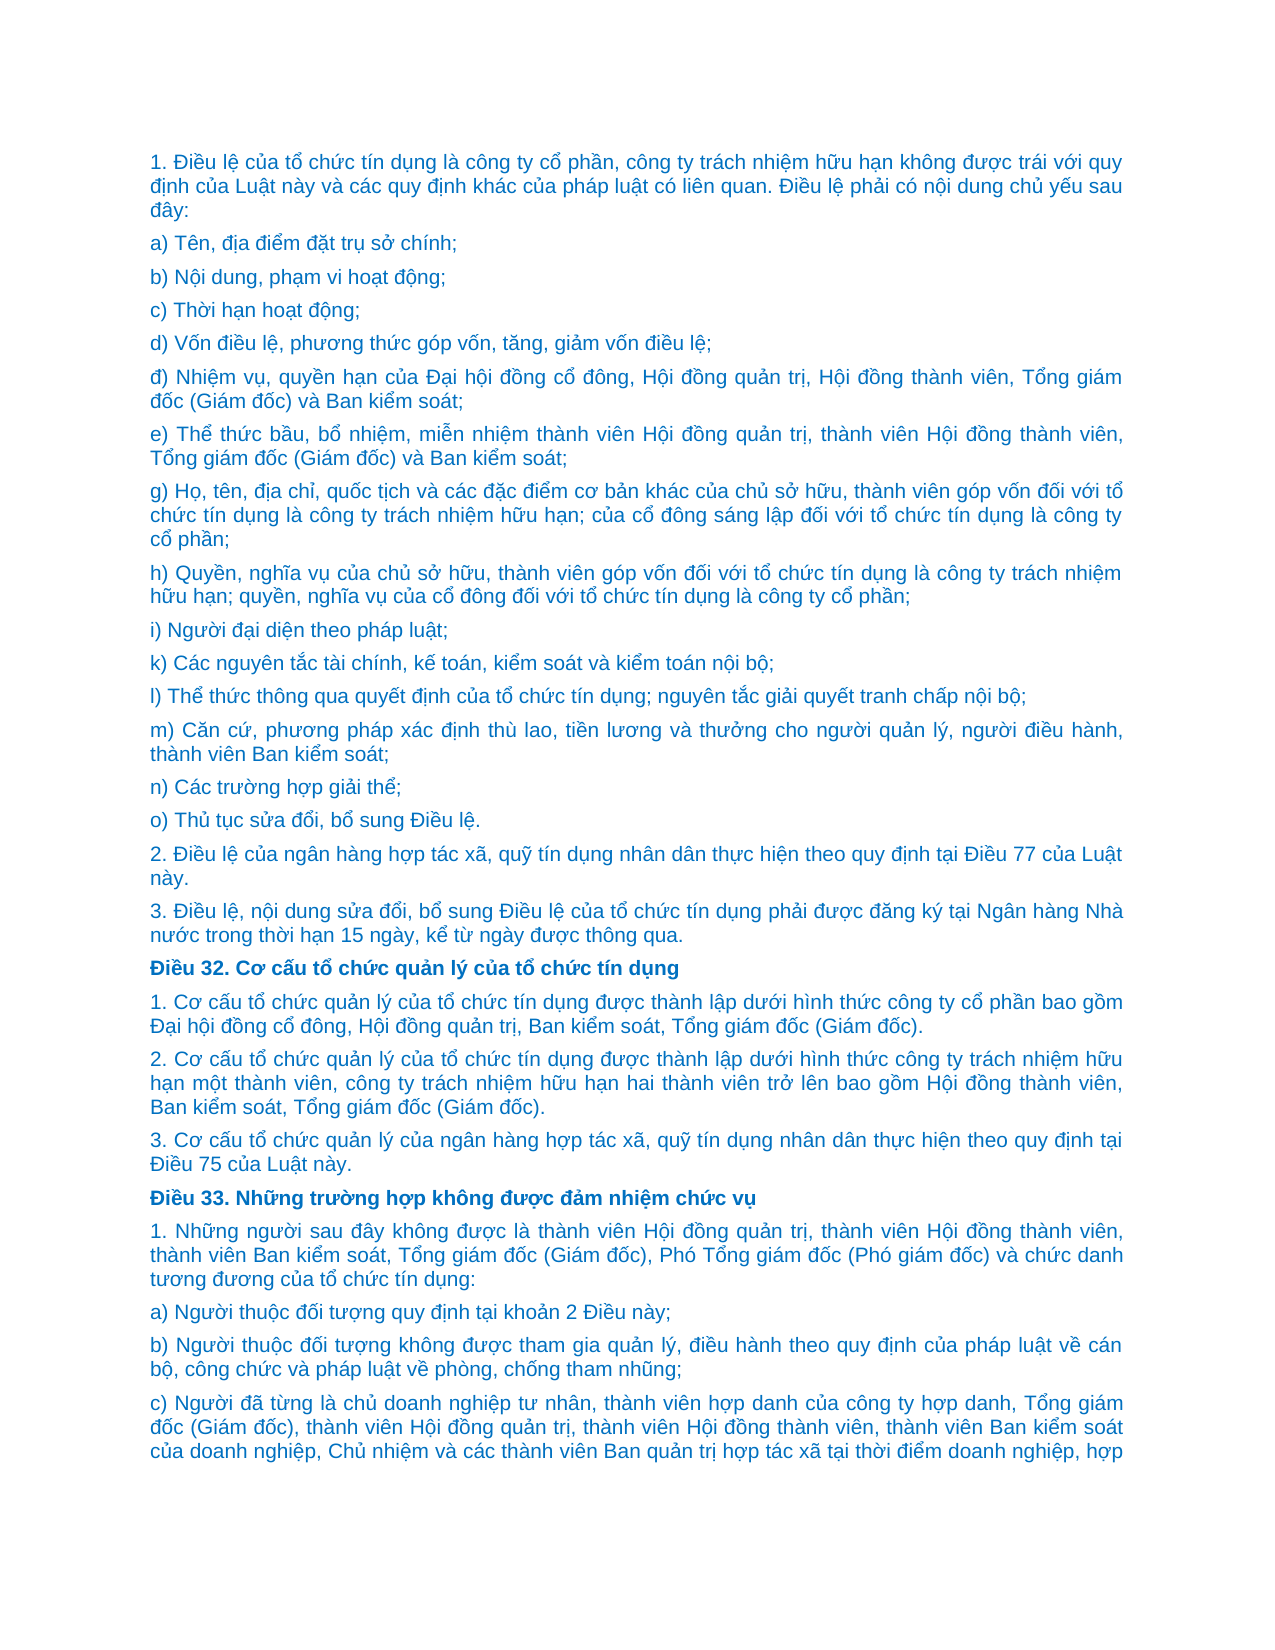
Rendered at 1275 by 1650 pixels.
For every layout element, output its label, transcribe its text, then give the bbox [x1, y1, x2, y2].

text đ) Nhiệm vụ, quyền hạn của Đại hội đồng cổ đông, Hội đồng quản trị, Hội đồng thành viên, Tổng giám đốc (Giám đốc) và Ban kiểm soát; [150, 364, 1125, 412]
text 2. Điều lệ của ngân hàng hợp tác xã, quỹ tín dụng nhân dân thực hiện theo quy định tại Điều 77 của Luật này. [150, 842, 1125, 889]
text 1. Những người sau đây không được là thành viên Hội đồng quản trị, thành viên Hội đồng thành viên, thành viên Ban kiểm soát, Tổng giám đốc (Giám đốc), Phó Tổng giám đốc (Phó giám đốc) và chức danh tương đương của tổ chức tín dụng: [150, 1219, 1125, 1291]
text b) Nội dung, phạm vi hoạt động; [150, 264, 1125, 288]
text 1. Cơ cấu tổ chức quản lý của tổ chức tín dụng được thành lập dưới hình thức công ty cổ phần bao gồm Đại hội đồng cổ đông, Hội đồng quản trị, Ban kiểm soát, Tổng giám đốc (Giám đốc). [150, 989, 1125, 1037]
text l) Thể thức thông qua quyết định của tổ chức tín dụng; nguyên tắc giải quyết tranh chấp nội bộ; [150, 684, 1125, 708]
text 1. Điều lệ của tổ chức tín dụng là công ty cổ phần, công ty trách nhiệm hữu hạn không được trái với quy định của Luật này và các quy định khác của pháp luật có liên quan. Điều lệ phải có nội dung chủ yếu sau đây: [150, 150, 1125, 222]
text c) Thời hạn hoạt động; [150, 298, 1125, 322]
text a) Tên, địa điểm đặt trụ sở chính; [150, 231, 1125, 255]
text m) Căn cứ, phương pháp xác định thù lao, tiền lương và thưởng cho người quản lý, người điều hành, thành viên Ban kiểm soát; [150, 718, 1125, 766]
text 2. Cơ cấu tổ chức quản lý của tổ chức tín dụng được thành lập dưới hình thức công ty trách nhiệm hữu hạn một thành viên, công ty trách nhiệm hữu hạn hai thành viên trở lên bao gồm Hội đồng thành viên, Ban kiểm soát, Tổng giám đốc (Giám đốc). [150, 1047, 1125, 1119]
text a) Người thuộc đối tượng quy định tại khoản 2 Điều này; [150, 1300, 1125, 1324]
text i) Người đại diện theo pháp luật; [150, 618, 1125, 642]
text k) Các nguyên tắc tài chính, kế toán, kiểm soát và kiểm toán nội bộ; [150, 651, 1125, 675]
text d) Vốn điều lệ, phương thức góp vốn, tăng, giảm vốn điều lệ; [150, 331, 1125, 355]
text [150, 1391, 1125, 1462]
text h) Quyền, nghĩa vụ của chủ sở hữu, thành viên góp vốn đối với tổ chức tín dụng là công ty trách nhiệm hữu hạn; quyền, nghĩa vụ của cổ đông đối với tổ chức tín dụng là công ty cổ phần; [150, 560, 1125, 608]
text n) Các trường hợp giải thể; [150, 775, 1125, 799]
text o) Thủ tục sửa đổi, bổ sung Điều lệ. [150, 808, 1125, 832]
text Điều 32. Cơ cấu tổ chức quản lý của tổ chức tín dụng [150, 956, 1125, 980]
text Điều 33. Những trường hợp không được đảm nhiệm chức vụ [150, 1185, 1125, 1209]
text 3. Cơ cấu tổ chức quản lý của ngân hàng hợp tác xã, quỹ tín dụng nhân dân thực hiện theo quy định tại Điều 75 của Luật này. [150, 1128, 1125, 1176]
text 3. Điều lệ, nội dung sửa đổi, bổ sung Điều lệ của tổ chức tín dụng phải được đăng ký tại Ngân hàng Nhà nước trong thời hạn 15 ngày, kể từ ngày được thông qua. [150, 899, 1125, 947]
text e) Thể thức bầu, bổ nhiệm, miễn nhiệm thành viên Hội đồng quản trị, thành viên Hội đồng thành viên, Tổng giám đốc (Giám đốc) và Ban kiểm soát; [150, 422, 1125, 470]
text b) Người thuộc đối tượng không được tham gia quản lý, điều hành theo quy định của pháp luật về cán bộ, công chức và pháp luật về phòng, chống tham nhũng; [150, 1333, 1125, 1381]
text g) Họ, tên, địa chỉ, quốc tịch và các đặc điểm cơ bản khác của chủ sở hữu, thành viên góp vốn đối với tổ chức tín dụng là công ty trách nhiệm hữu hạn; của cổ đông sáng lập đối với tổ chức tín dụng là công ty cổ phần; [150, 479, 1125, 551]
